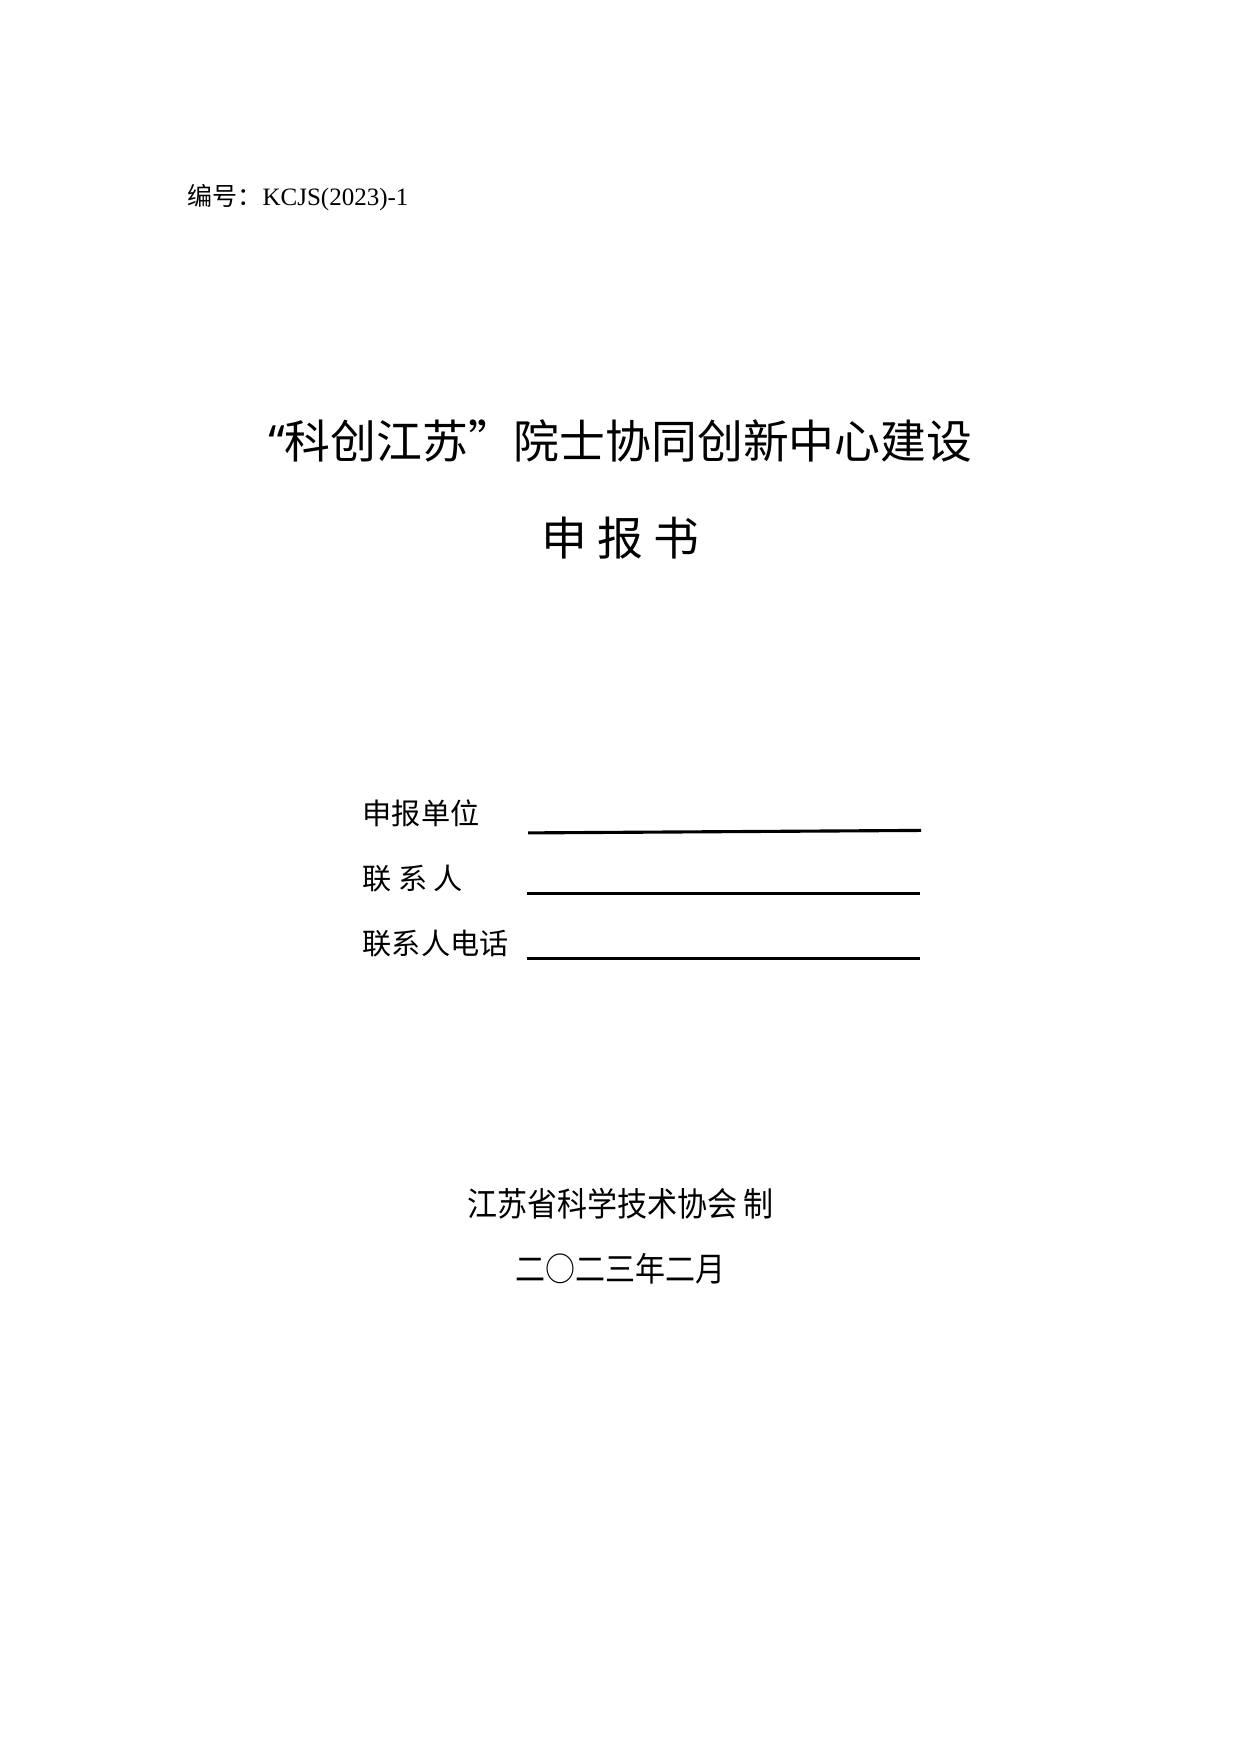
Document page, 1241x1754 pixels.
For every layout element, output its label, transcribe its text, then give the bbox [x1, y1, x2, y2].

text 江苏省科学技术协会 制 [187, 1169, 1053, 1234]
text 联系人电话 [187, 909, 1053, 974]
text 编号：KCJS(2023)-1 [187, 162, 1053, 227]
text 二○二三年二月 [187, 1234, 1053, 1299]
text 申 报 书 [187, 487, 1053, 584]
text “科创江苏”院士协同创新中心建设 [187, 389, 1053, 487]
text 申报单位 [187, 779, 1053, 844]
text 联 系 人 [187, 844, 1053, 909]
